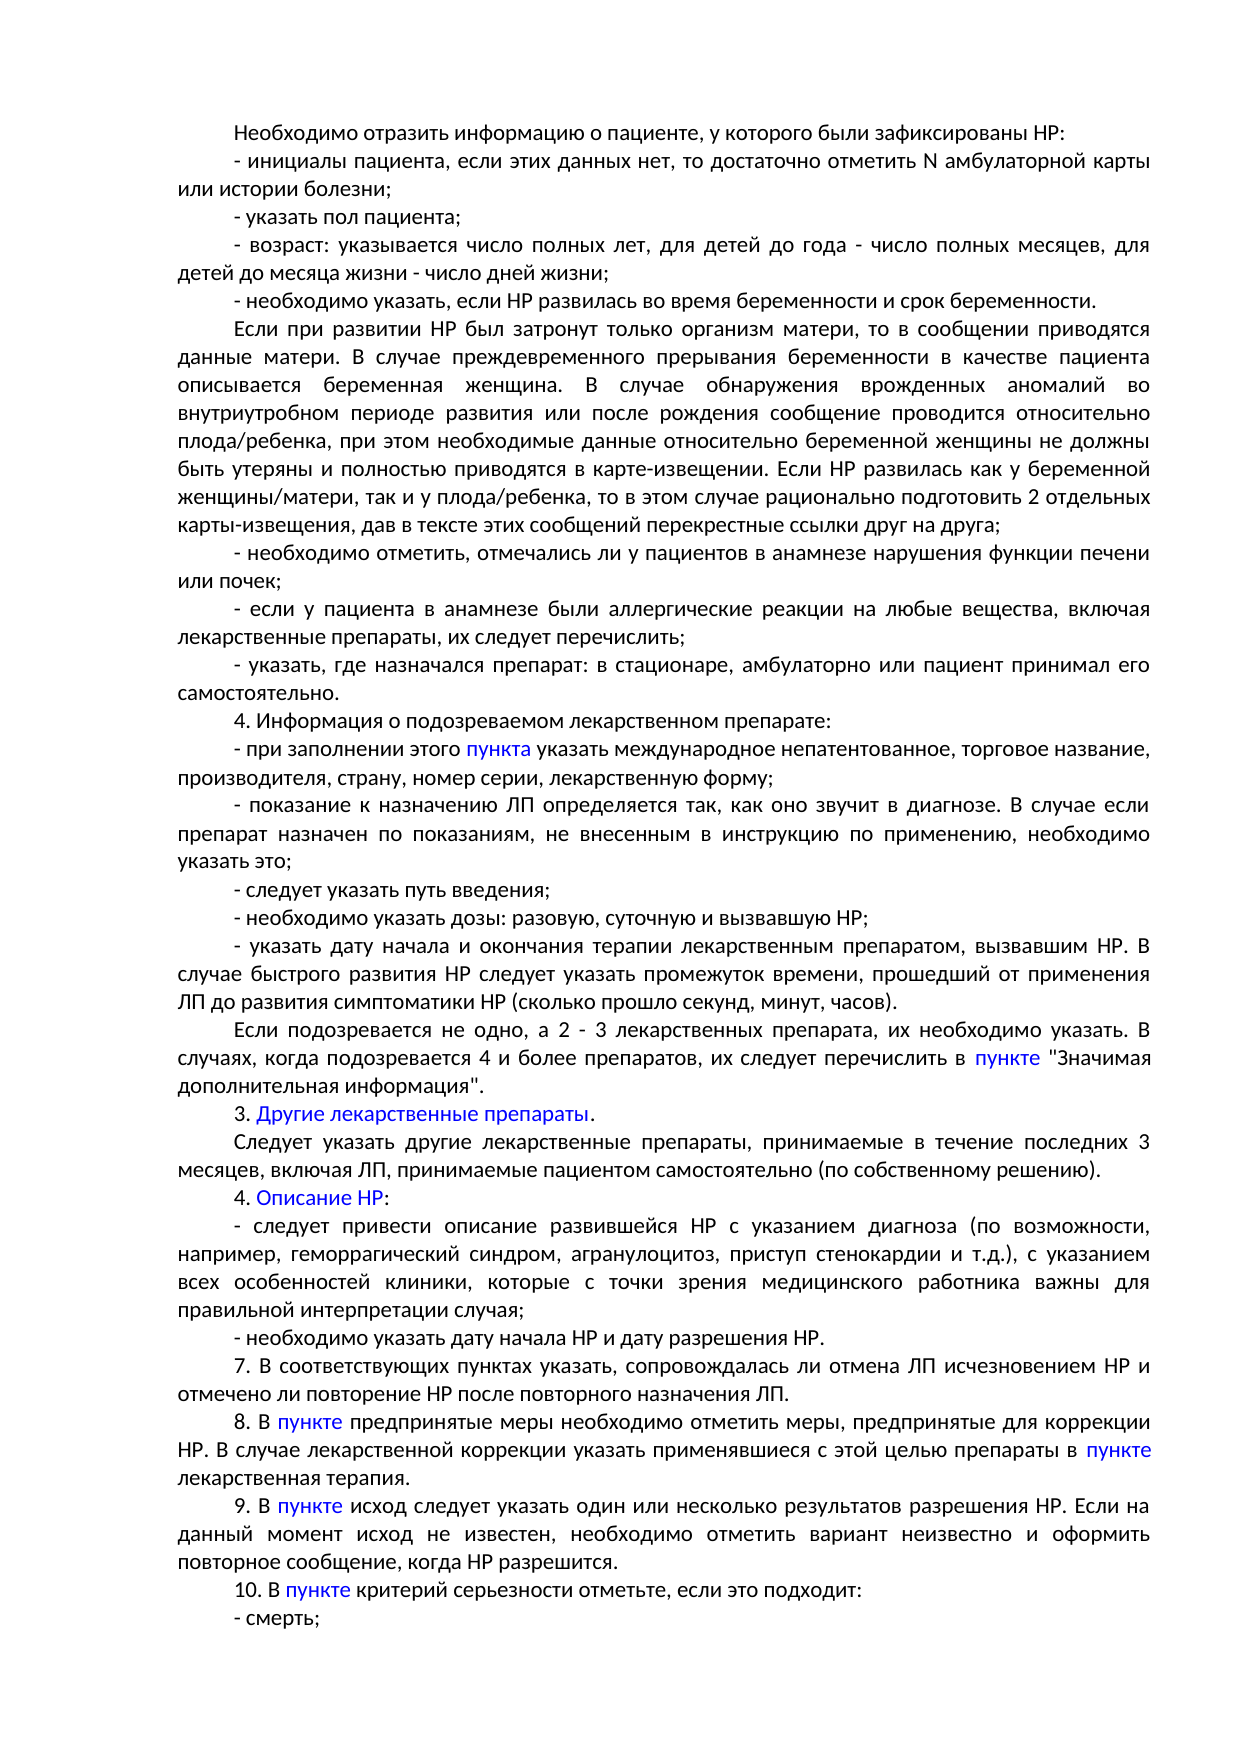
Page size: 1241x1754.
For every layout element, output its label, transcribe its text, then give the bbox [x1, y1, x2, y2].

text - смерть; [177, 1603, 1152, 1631]
text - инициалы пациента, если этих данных нет, то достаточно отметить N амбулаторной карты или истории болезни; [177, 146, 1152, 202]
text 7. В соответствующих пунктах указать, сопровождалась ли отмена ЛП исчезновением НР и отмечено ли повторение НР после повторного назначения ЛП. [177, 1351, 1152, 1407]
text 8. В пункте предпринятые меры необходимо отметить меры, предпринятые для коррекции НР. В случае лекарственной коррекции указать применявшиеся с этой целью препараты в пункте лекарственная терапия. [177, 1407, 1152, 1491]
text 9. В пункте исход следует указать один или несколько результатов разрешения НР. Если на данный момент исход не известен, необходимо отметить вариант неизвестно и оформить повторное сообщение, когда НР разрешится. [177, 1491, 1152, 1575]
text Если при развитии НР был затронут только организм матери, то в сообщении приводятся данные матери. В случае преждевременного прерывания беременности в качестве пациента описывается беременная женщина. В случае обнаружения врожденных аномалий во внутриутробном периоде развития или после рождения сообщение проводится относительно плода/ребенка, при этом необходимые данные относительно беременной женщины не должны быть утеряны и полностью приводятся в карте-извещении. Если НР развилась как у беременной женщины/матери, так и у плода/ребенка, то в этом случае рационально подготовить 2 отдельных карты-извещения, дав в тексте этих сообщений перекрестные ссылки друг на друга; [177, 314, 1152, 538]
text 4. Описание НР: [177, 1183, 1152, 1211]
text - показание к назначению ЛП определяется так, как оно звучит в диагнозе. В случае если препарат назначен по показаниям, не внесенным в инструкцию по применению, необходимо указать это; [177, 791, 1152, 875]
text - возраст: указывается число полных лет, для детей до года - число полных месяцев, для детей до месяца жизни - число дней жизни; [177, 230, 1152, 286]
text 3. Другие лекарственные препараты. [177, 1099, 1152, 1127]
text - при заполнении этого пункта указать международное непатентованное, торговое название, производителя, страну, номер серии, лекарственную форму; [177, 734, 1152, 791]
text - указать дату начала и окончания терапии лекарственным препаратом, вызвавшим НР. В случае быстрого развития НР следует указать промежуток времени, прошедший от применения ЛП до развития симптоматики НР (сколько прошло секунд, минут, часов). [177, 931, 1152, 1015]
text - следует указать путь введения; [177, 875, 1152, 903]
text - необходимо указать дозы: разовую, суточную и вызвавшую НР; [177, 903, 1152, 931]
text Необходимо отразить информацию о пациенте, у которого были зафиксированы НР: [177, 118, 1152, 146]
text - указать, где назначался препарат: в стационаре, амбулаторно или пациент принимал его самостоятельно. [177, 651, 1152, 707]
text 10. В пункте критерий серьезности отметьте, если это подходит: [177, 1575, 1152, 1603]
text - указать пол пациента; [177, 202, 1152, 230]
text - необходимо указать дату начала НР и дату разрешения НР. [177, 1323, 1152, 1351]
text - необходимо указать, если НР развилась во время беременности и срок беременности. [177, 286, 1152, 314]
text - следует привести описание развившейся НР с указанием диагноза (по возможности, например, геморрагический синдром, агранулоцитоз, приступ стенокардии и т.д.), с указанием всех особенностей клиники, которые с точки зрения медицинского работника важны для правильной интерпретации случая; [177, 1211, 1152, 1323]
text - необходимо отметить, отмечались ли у пациентов в анамнезе нарушения функции печени или почек; [177, 538, 1152, 594]
text 4. Информация о подозреваемом лекарственном препарате: [177, 707, 1152, 734]
text - если у пациента в анамнезе были аллергические реакции на любые вещества, включая лекарственные препараты, их следует перечислить; [177, 594, 1152, 651]
text Следует указать другие лекарственные препараты, принимаемые в течение последних 3 месяцев, включая ЛП, принимаемые пациентом самостоятельно (по собственному решению). [177, 1127, 1152, 1183]
text Если подозревается не одно, а 2 - 3 лекарственных препарата, их необходимо указать. В случаях, когда подозревается 4 и более препаратов, их следует перечислить в пункте "Значимая дополнительная информация". [177, 1015, 1152, 1099]
